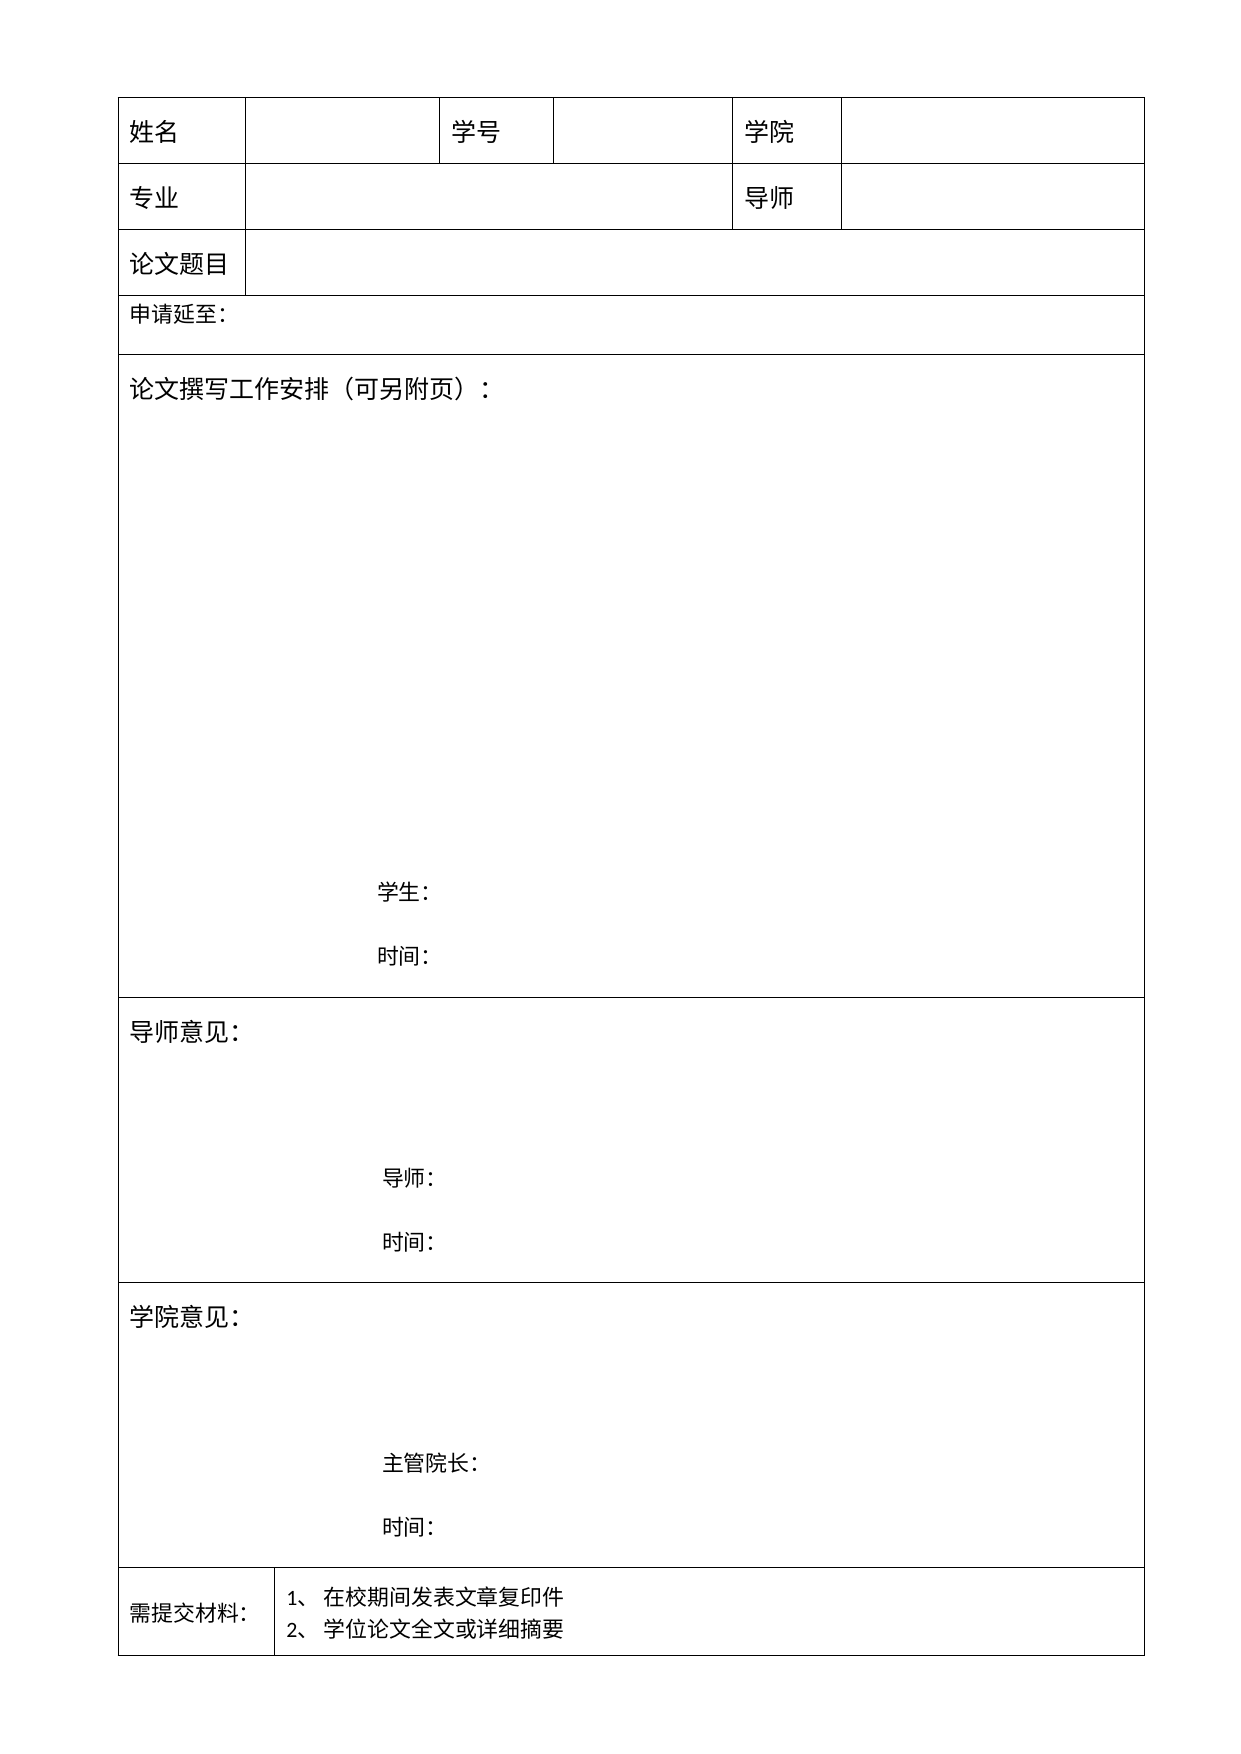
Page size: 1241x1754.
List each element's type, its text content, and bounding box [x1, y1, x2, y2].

table_cell 论文题目 [119, 230, 245, 295]
table_cell 在校期间发表文章复印件 学位论文全文或详细摘要 [275, 1568, 1144, 1655]
table_header [554, 98, 732, 163]
table_cell 申请延至： [119, 296, 1144, 354]
table_cell [842, 164, 1144, 229]
table_header 学院 [733, 98, 841, 163]
table_cell [246, 164, 732, 229]
table_header 学号 [440, 98, 553, 163]
table_header 姓名 [119, 98, 245, 163]
table_cell 专业 [119, 164, 245, 229]
table_header [246, 98, 439, 163]
table_cell [246, 230, 1144, 295]
table_cell 学院意见： 主管院长： 时间： [119, 1283, 1144, 1567]
table_cell 需提交材料： [119, 1568, 274, 1655]
table_cell 导师 [733, 164, 841, 229]
table_header [842, 98, 1144, 163]
table_cell 论文撰写工作安排（可另附页）： 学生： 时间： [119, 355, 1144, 997]
table_cell 导师意见： 导师： 时间： [119, 998, 1144, 1282]
